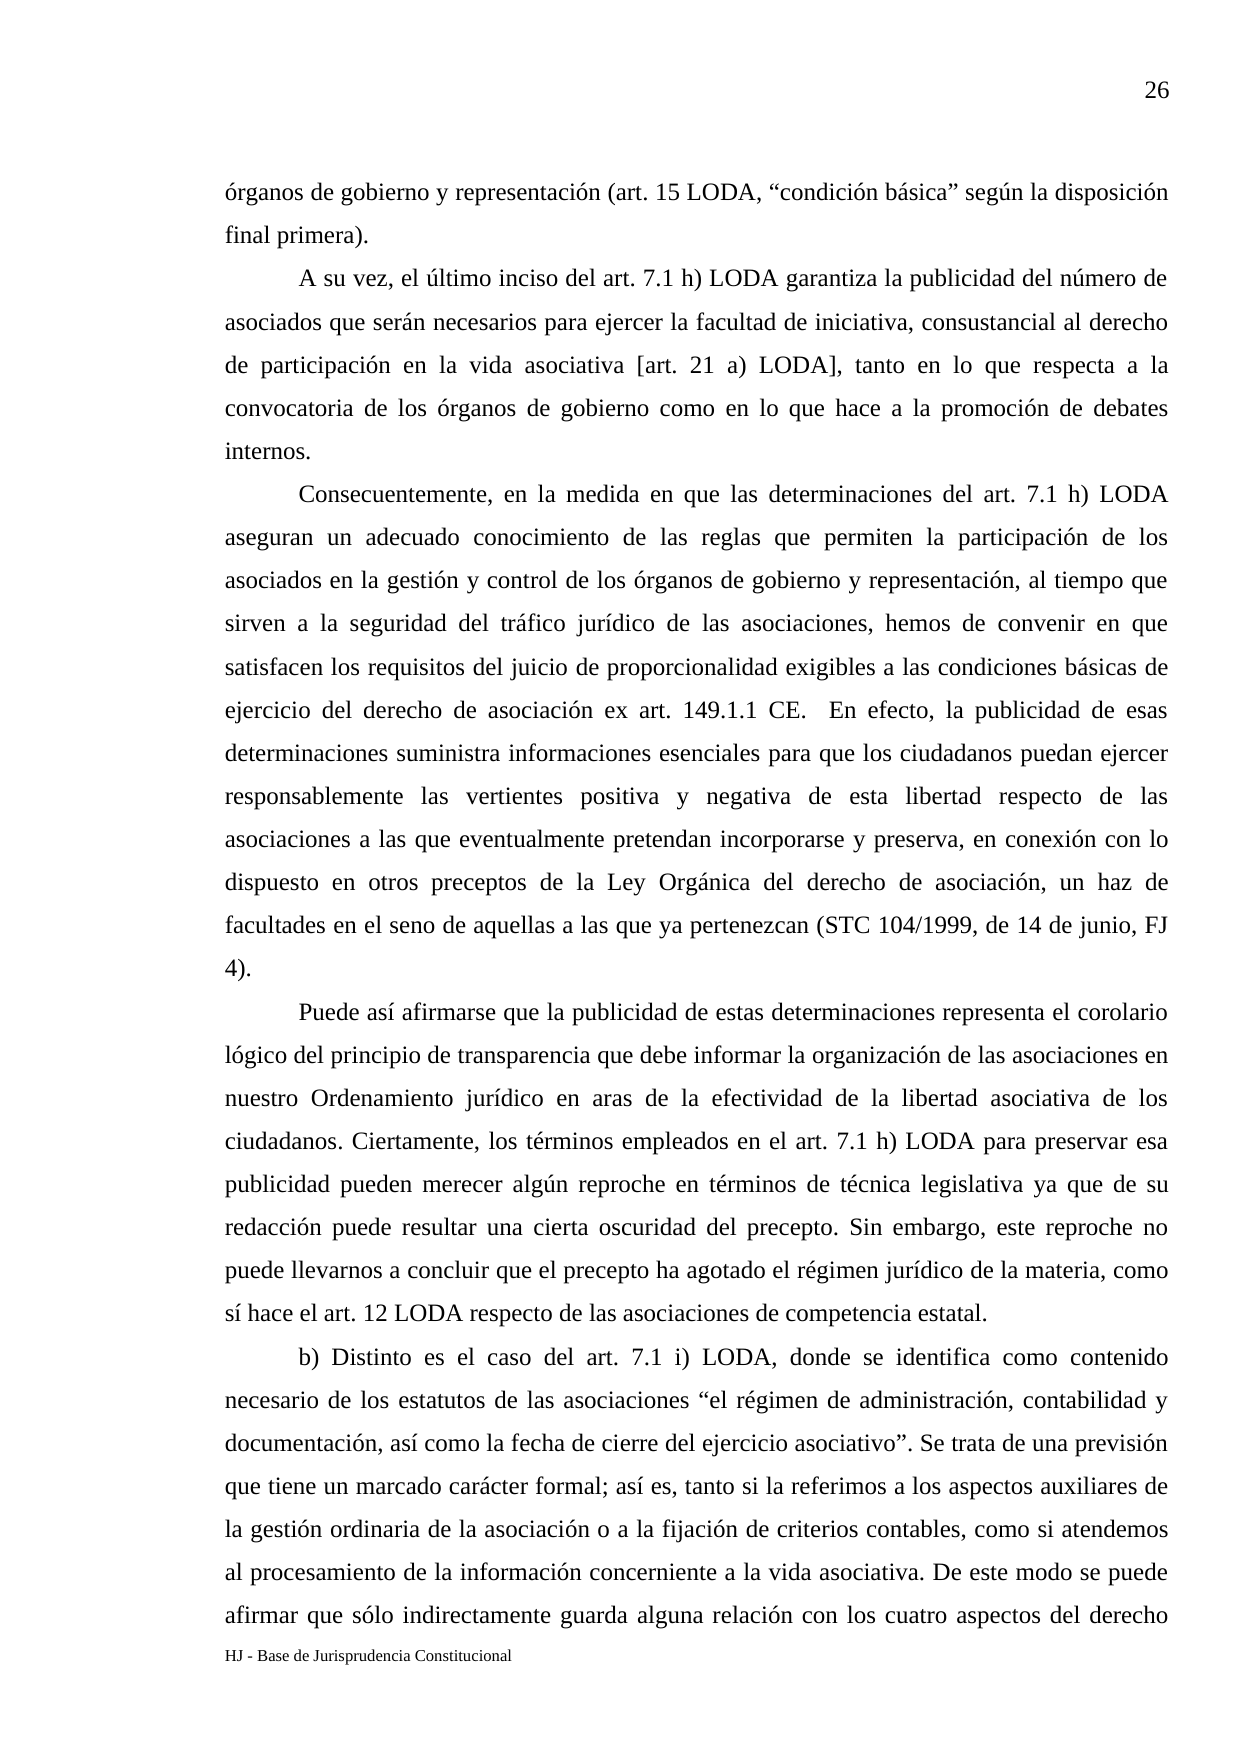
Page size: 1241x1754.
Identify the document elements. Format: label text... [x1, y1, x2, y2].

text Puede así afirmarse que la publicidad de estas determinaciones representa el corolario lógico del principio de transparencia que debe informar la organización de las asociaciones en nuestro Ordenamiento jurídico en aras de la efectividad de la libertad asociativa de los ciudadanos. Ciertamente, los términos empleados en el art. 7.1 h) LODA para preservar esa publicidad pueden merecer algún reproche en términos de técnica legislativa ya que de su redacción puede resultar una cierta oscuridad del precepto. Sin embargo, este reproche no puede llevarnos a concluir que el precepto ha agotado el régimen jurídico de la materia, como sí hace el art. 12 LODA respecto de las asociaciones de competencia estatal. [224, 997, 1169, 1327]
text A su vez, el último inciso del art. 7.1 h) LODA garantiza la publicidad del número de asociados que serán necesarios para ejercer la facultad de iniciativa, consustancial al derecho de participación en la vida asociativa [art. 21 a) LODA], tanto en lo que respecta a la convocatoria de los órganos de gobierno como en lo que hace a la promoción de debates internos. [224, 263, 1169, 465]
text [224, 1342, 1169, 1629]
text Consecuentemente, en la medida en que las determinaciones del art. 7.1 h) LODA aseguran un adecuado conocimiento de las reglas que permiten la participación de los asociados en la gestión y control de los órganos de gobierno y representación, al tiempo que sirven a la seguridad del tráfico jurídico de las asociaciones, hemos de convenir en que satisfacen los requisitos del juicio de proporcionalidad exigibles a las condiciones básicas de ejercicio del derecho de asociación ex art. 149.1.1 CE. En efecto, la publicidad de esas determinaciones suministra informaciones esenciales para que los ciudadanos puedan ejercer responsablemente las vertientes positiva y negativa de esta libertad respecto de las asociaciones a las que eventualmente pretendan incorporarse y preserva, en conexión con lo dispuesto en otros preceptos de la Ley Orgánica del derecho de asociación, un haz de facultades en el seno de aquellas a las que ya pertenezcan (STC 104/1999, de 14 de junio, FJ 4). [224, 479, 1169, 982]
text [224, 177, 1169, 249]
